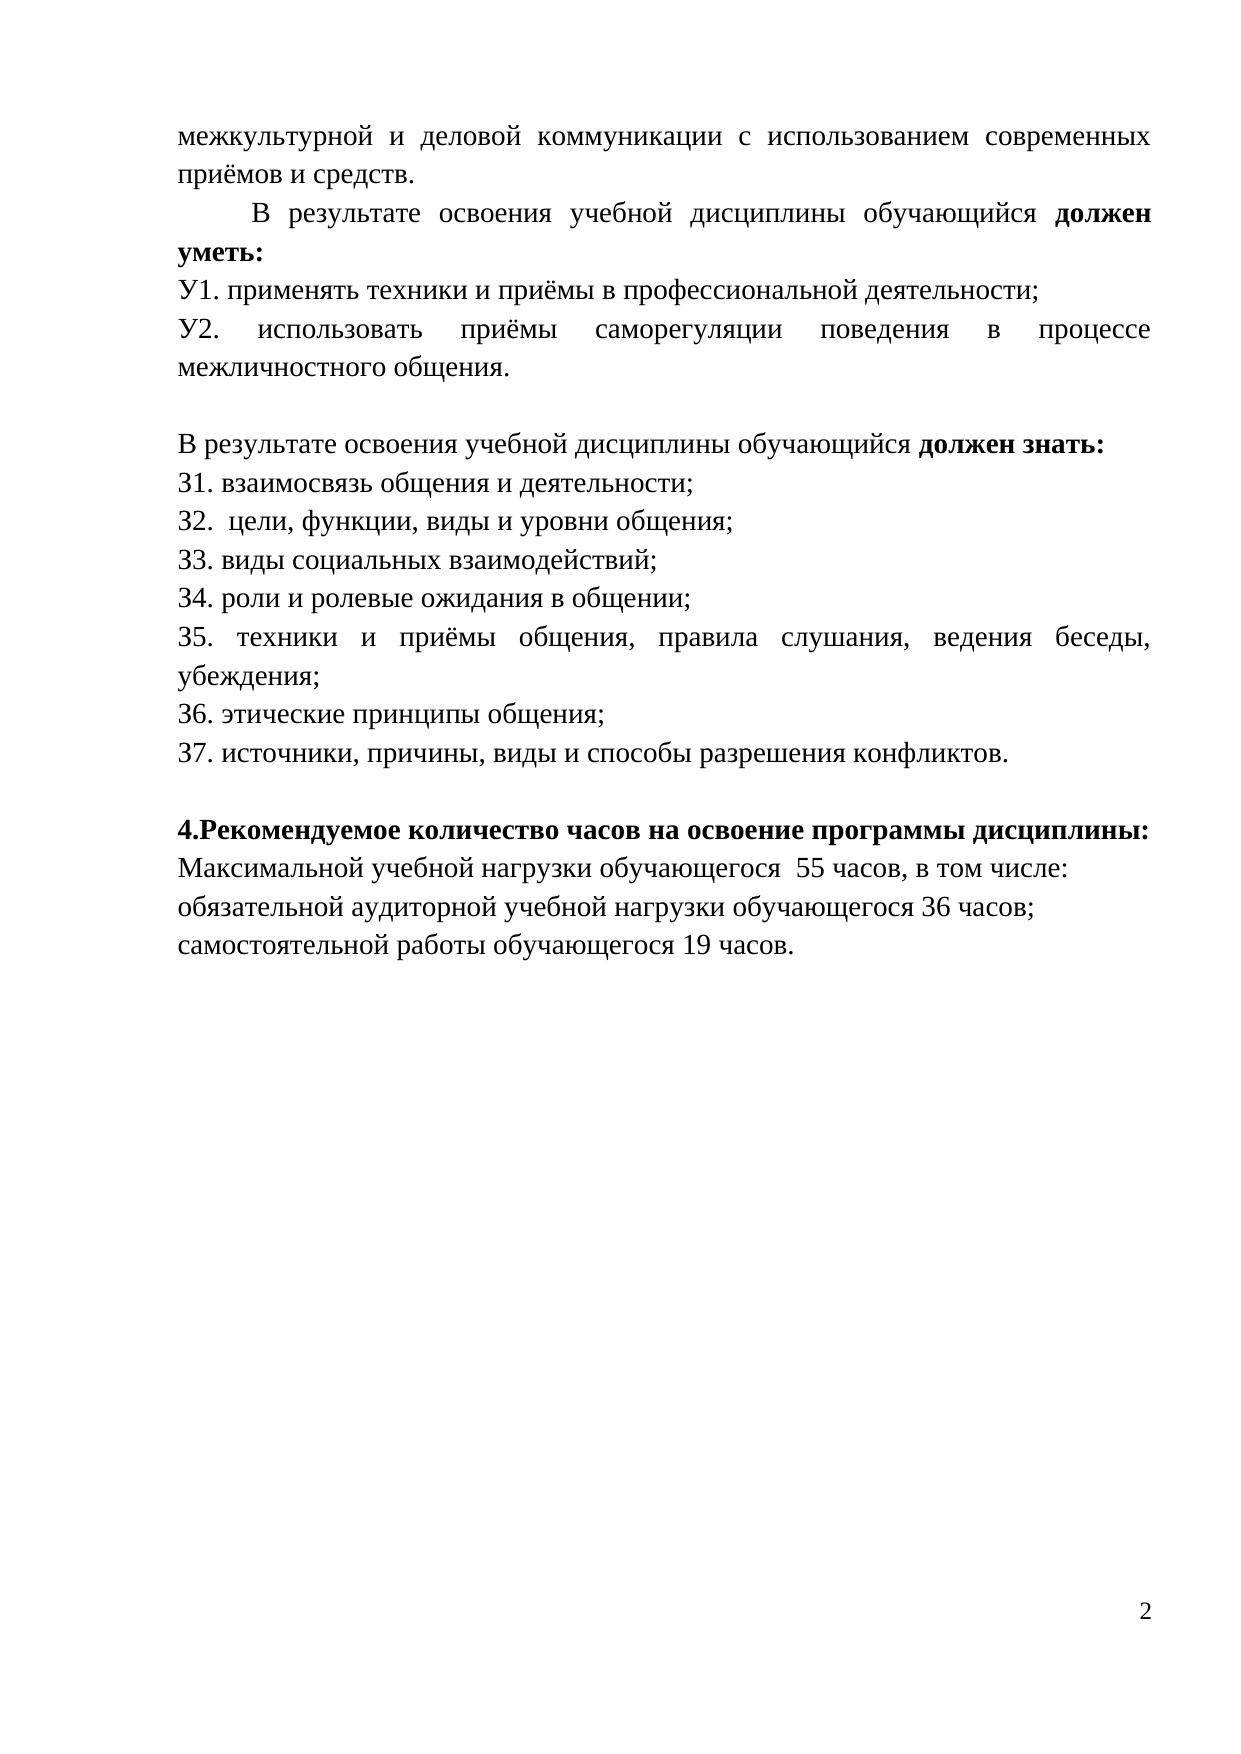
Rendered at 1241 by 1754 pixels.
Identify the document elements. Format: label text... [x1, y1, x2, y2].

text З4. роли и ролевые ожидания в общении; [177, 581, 1152, 614]
text обязательной аудиторной учебной нагрузки обучающегося 36 часов; [177, 889, 1152, 922]
text В результате освоения учебной дисциплины обучающийся должен уметь: [177, 195, 1152, 267]
text З1. взаимосвязь общения и деятельности; [177, 465, 1152, 498]
text З7. источники, причины, виды и способы разрешения конфликтов. [177, 735, 1152, 768]
text 4.Рекомендуемое количество часов на освоение программы дисциплины: [177, 812, 1152, 845]
text З3. виды социальных взаимодействий; [177, 542, 1152, 576]
text З6. этические принципы общения; [177, 696, 1152, 730]
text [177, 118, 1152, 190]
text самостоятельной работы обучающегося 19 часов. [177, 927, 1152, 961]
text У1. применять техники и приёмы в профессиональной деятельности; [177, 272, 1152, 306]
text Максимальной учебной нагрузки обучающегося 55 часов, в том числе: [177, 850, 1152, 884]
text З2. цели, функции, виды и уровни общения; [177, 503, 1152, 537]
text З5. техники и приёмы общения, правила слушания, ведения беседы, убеждения; [177, 619, 1152, 691]
text В результате освоения учебной дисциплины обучающийся должен знать: [177, 426, 1152, 460]
text У2. использовать приёмы саморегуляции поведения в процессе межличностного общения. [177, 311, 1152, 383]
